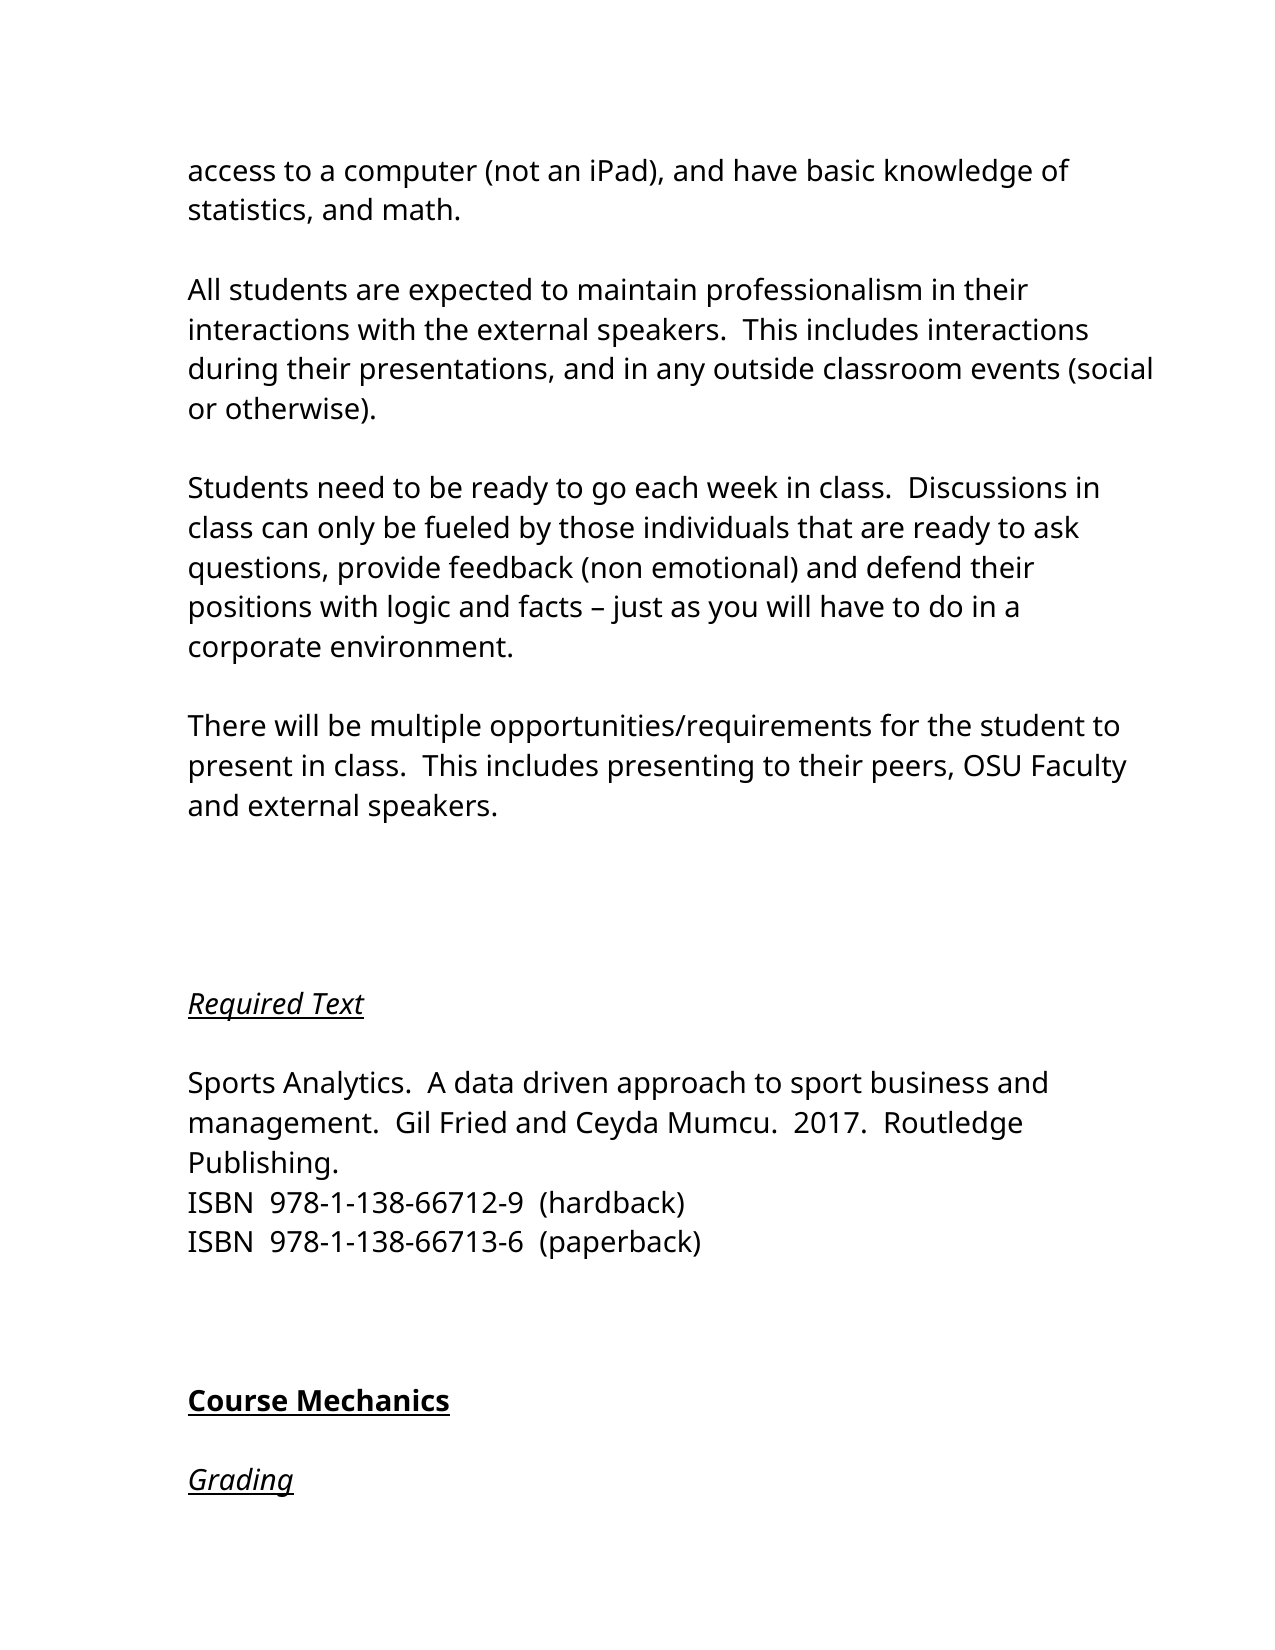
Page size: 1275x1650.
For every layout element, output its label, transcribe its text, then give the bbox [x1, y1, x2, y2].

list There will be multiple opportunities/requirements for the student to present in class. This includes presenting to their peers, OSU Faculty and external speakers. [187, 706, 1162, 825]
list ISBN 978-1-138-66712-9 (hardback) [187, 1182, 1162, 1222]
list Grading [187, 1460, 1162, 1499]
list Students need to be ready to go each week in class. Discussions in class can only be fueled by those individuals that are ready to ask questions, provide feedback (non emotional) and defend their positions with logic and facts – just as you will have to do in a corporate environment. [187, 467, 1162, 666]
list ISBN 978-1-138-66713-6 (paperback) [187, 1222, 1162, 1261]
list Course Mechanics [187, 1380, 1162, 1420]
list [187, 150, 1162, 229]
list All students are expected to maintain professionalism in their interactions with the external speakers. This includes interactions during their presentations, and in any outside classroom events (social or otherwise). [187, 269, 1162, 428]
list Required Text [187, 983, 1162, 1023]
list Sports Analytics. A data driven approach to sport business and management. Gil Fried and Ceyda Mumcu. 2017. Routledge Publishing. [187, 1063, 1162, 1182]
